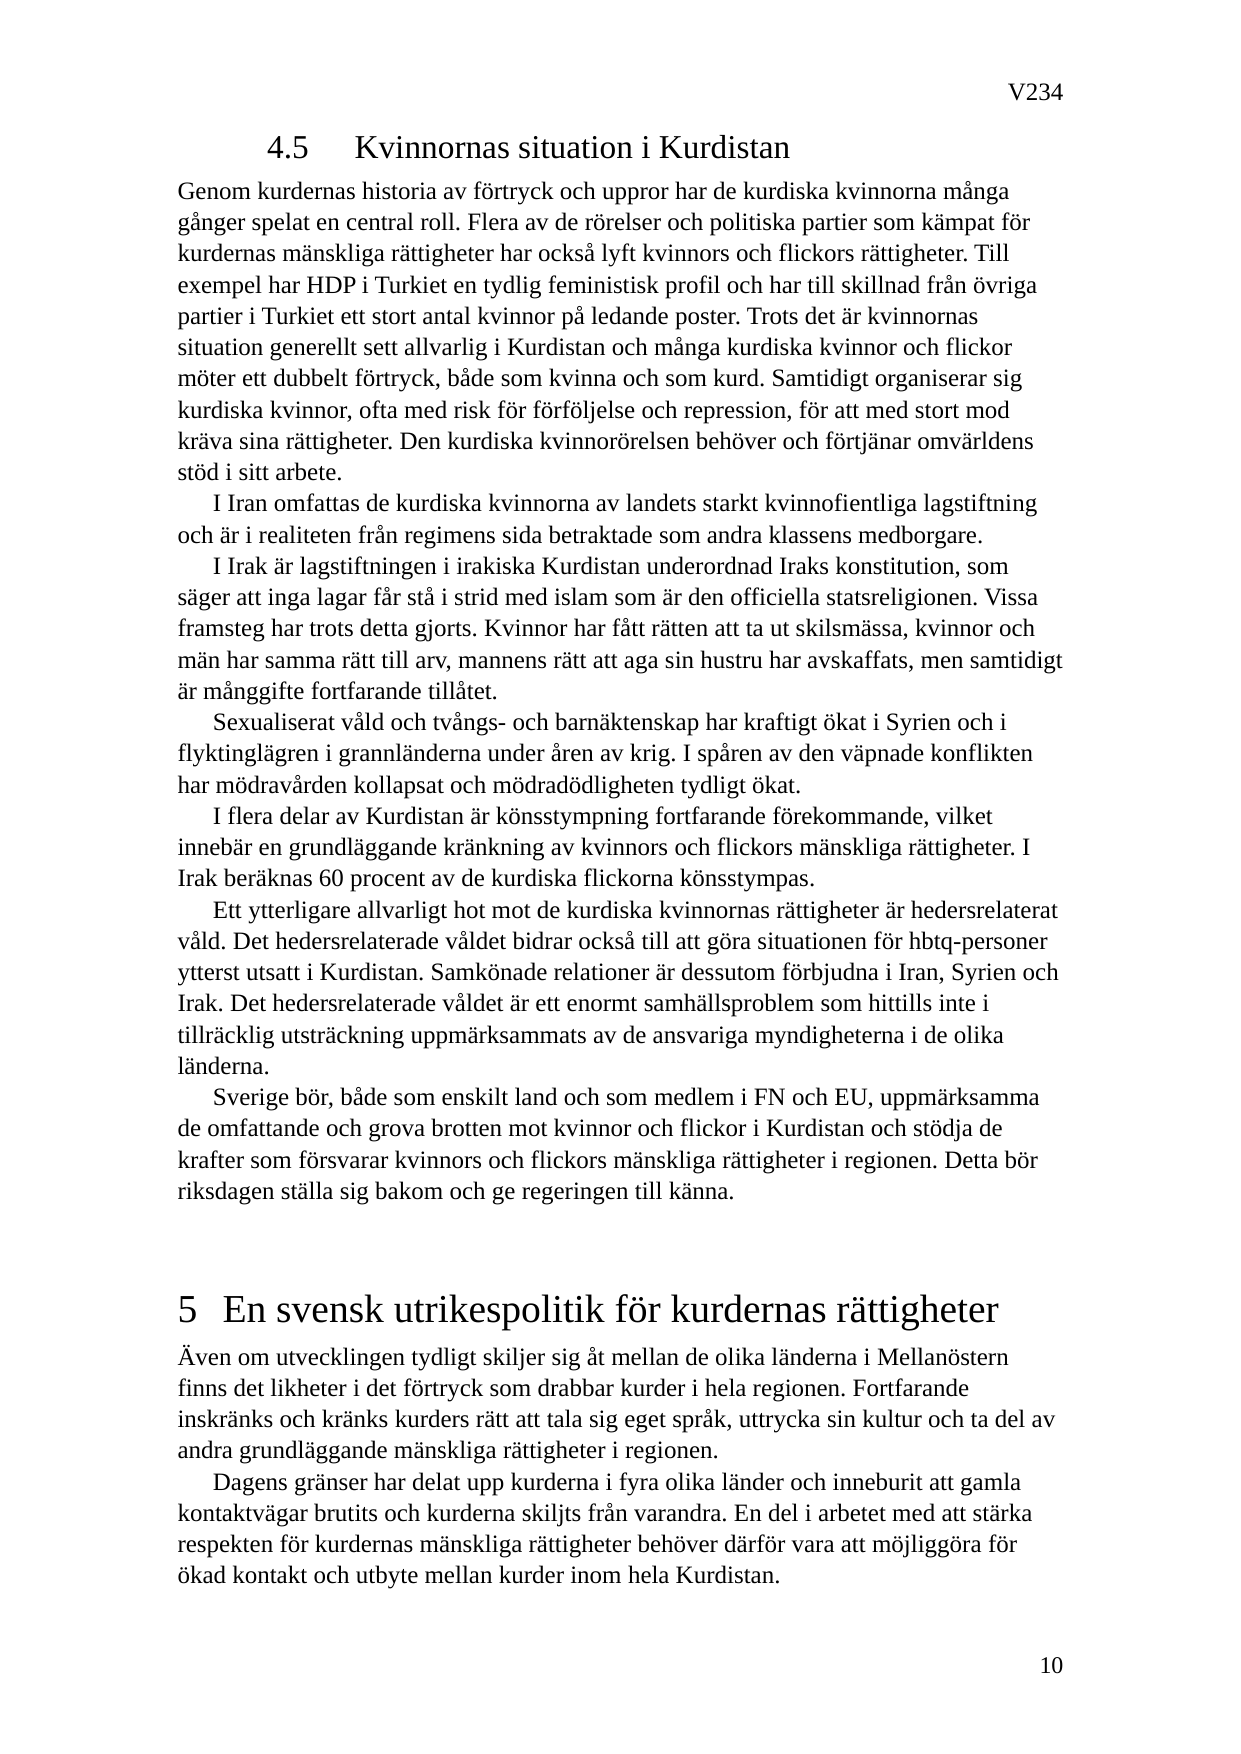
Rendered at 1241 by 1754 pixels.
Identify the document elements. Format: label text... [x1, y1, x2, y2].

text Sexualiserat våld och tvångs- och barnäktenskap har kraftigt ökat i Syrien och i flyktinglägren i grannländerna under åren av krig. I spåren av den väpnade konflikten har mödravården kollapsat och mödradödligheten tydligt ökat. [177, 705, 1063, 798]
text Dagens gränser har delat upp kurderna i fyra olika länder och inneburit att gamla kontaktvägar brutits och kurderna skiljts från varandra. En del i arbetet med att stärka respekten för kurdernas mänskliga rättigheter behöver därför vara att möjliggöra för ökad kontakt och utbyte mellan kurder inom hela Kurdistan. [177, 1464, 1063, 1589]
text Ett ytterligare allvarligt hot mot de kurdiska kvinnornas rättigheter är hedersrelaterat våld. Det hedersrelaterade våldet bidrar också till att göra situationen för hbtq-personer ytterst utsatt i Kurdistan. Samkönade relationer är dessutom förbjudna i Iran, Syrien och Irak. Det hedersrelaterade våldet är ett enormt samhällsproblem som hittills inte i tillräcklig utsträckning uppmärksammats av de ansvariga myndigheterna i de olika länderna. [177, 892, 1063, 1080]
subtitle En svensk utrikespolitik för kurdernas rättigheter [177, 1290, 1063, 1331]
text I flera delar av Kurdistan är könsstympning fortfarande förekommande, vilket innebär en grundläggande kränkning av kvinnors och flickors mänskliga rättigheter. I Irak beräknas 60 procent av de kurdiska flickorna könsstympas. [177, 798, 1063, 892]
subtitle Kvinnornas situation i Kurdistan [237, 134, 1063, 165]
text I Irak är lagstiftningen i irakiska Kurdistan underordnad Iraks konstitution, som säger att inga lagar får stå i strid med islam som är den officiella statsreligionen. Vissa framsteg har trots detta gjorts. Kvinnor har fått rätten att ta ut skilsmässa, kvinnor och män har samma rätt till arv, mannens rätt att aga sin hustru har avskaffats, men samtidigt är månggifte fortfarande tillåtet. [177, 548, 1063, 705]
text Sverige bör, både som enskilt land och som medlem i FN och EU, uppmärksamma de omfattande och grova brotten mot kvinnor och flickor i Kurdistan och stödja de krafter som försvarar kvinnors och flickors mänskliga rättigheter i regionen. Detta bör riksdagen ställa sig bakom och ge regeringen till känna. [177, 1080, 1063, 1205]
text Genom kurdernas historia av förtryck och uppror har de kurdiska kvinnorna många gånger spelat en central roll. Flera av de rörelser och politiska partier som kämpat för kurdernas mänskliga rättigheter har också lyft kvinnors och flickors rättigheter. Till exempel har HDP i Turkiet en tydlig feministisk profil och har till skillnad från övriga partier i Turkiet ett stort antal kvinnor på ledande poster. Trots det är kvinnornas situation generellt sett allvarlig i Kurdistan och många kurdiska kvinnor och flickor möter ett dubbelt förtryck, både som kvinna och som kurd. Samtidigt organiserar sig kurdiska kvinnor, ofta med risk för förföljelse och repression, för att med stort mod kräva sina rättigheter. Den kurdiska kvinnorörelsen behöver och förtjänar omvärldens stöd i sitt arbete. [177, 173, 1063, 486]
text I Iran omfattas de kurdiska kvinnorna av landets starkt kvinnofientliga lagstiftning och är i realiteten från regimens sida betraktade som andra klassens medborgare. [177, 486, 1063, 548]
text Även om utvecklingen tydligt skiljer sig åt mellan de olika länderna i Mellanöstern finns det likheter i det förtryck som drabbar kurder i hela regionen. Fortfarande inskränks och kränks kurders rätt att tala sig eget språk, uttrycka sin kultur och ta del av andra grundläggande mänskliga rättigheter i regionen. [177, 1339, 1063, 1464]
